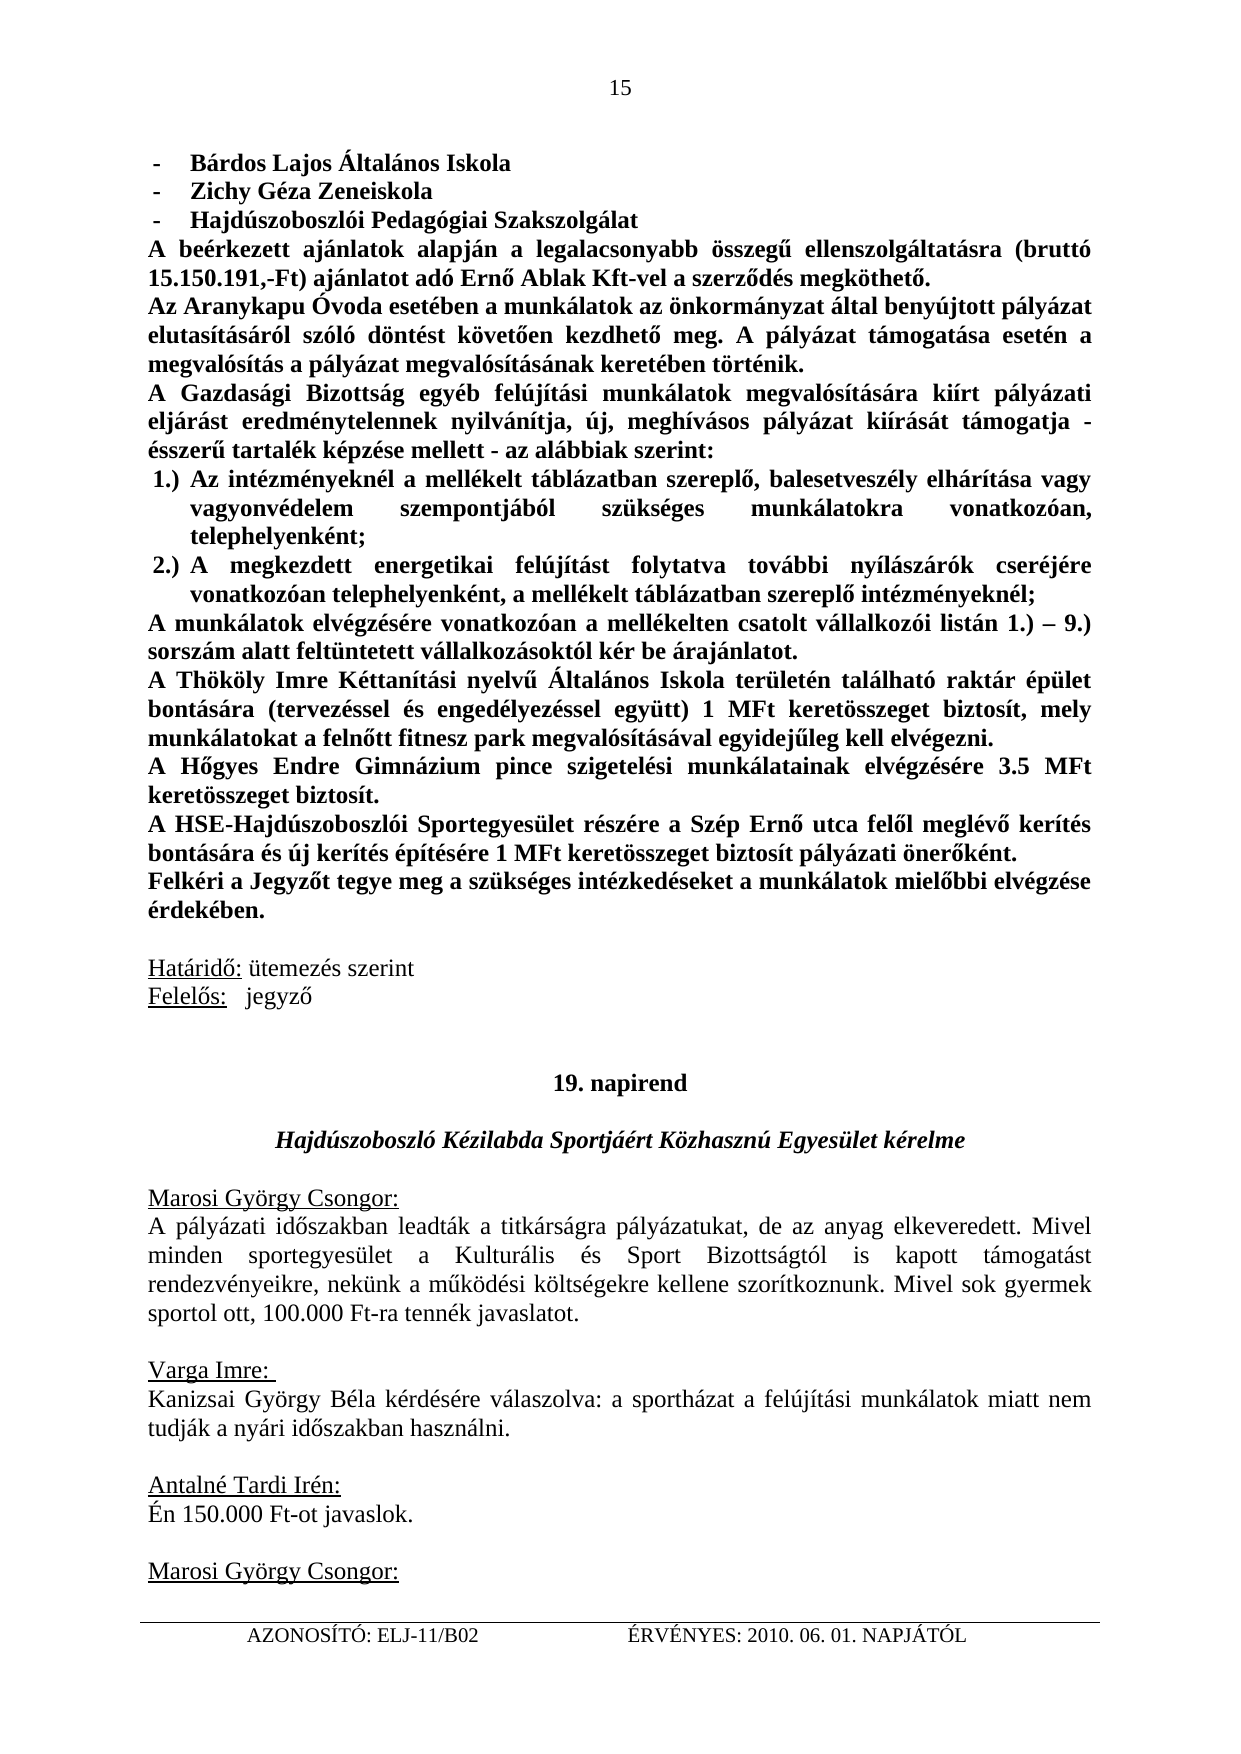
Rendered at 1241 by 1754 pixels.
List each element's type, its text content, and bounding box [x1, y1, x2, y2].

text Én 150.000 Ft-ot javaslok. [148, 1499, 1093, 1528]
text Marosi György Csongor: [148, 1556, 1093, 1585]
text Felelős: jegyző [148, 981, 1093, 1010]
text 19. napirend [148, 1068, 1093, 1096]
text A munkálatok elvégzésére vonatkozóan a mellékelten csatolt vállalkozói listán 1.) – 9.) sorszám alatt feltüntetett vállalkozásoktól kér be árajánlatot. [148, 608, 1093, 665]
text Marosi György Csongor: [148, 1183, 1093, 1211]
list Az intézményeknél a mellékelt táblázatban szereplő, balesetveszély elhárítása vagy vagyonvédelem szempontjából szükséges munkálatokra vonatkozóan, telephelyenként; [152, 464, 1093, 550]
list Zichy Géza Zeneiskola [152, 176, 1093, 205]
text A HSE-Hajdúszoboszlói Sportegyesület részére a Szép Ernő utca felől meglévő kerítés bontására és új kerítés építésére 1 MFt keretösszeget biztosít pályázati önerőként. [148, 809, 1093, 866]
list Hajdúszoboszlói Pedagógiai Szakszolgálat [152, 205, 1093, 234]
text A Thököly Imre Kéttanítási nyelvű Általános Iskola területén található raktár épület bontására (tervezéssel és engedélyezéssel együtt) 1 MFt keretösszeget biztosít, mely munkálatokat a felnőtt fitnesz park megvalósításával egyidejűleg kell elvégezni. [148, 665, 1093, 751]
text Felkéri a Jegyzőt tegye meg a szükséges intézkedéseket a munkálatok mielőbbi elvégzése érdekében. [148, 866, 1093, 924]
text A beérkezett ajánlatok alapján a legalacsonyabb összegű ellenszolgáltatásra (bruttó 15.150.191,-Ft) ajánlatot adó Ernő Ablak Kft-vel a szerződés megköthető. [148, 234, 1093, 291]
list Bárdos Lajos Általános Iskola [152, 148, 1093, 176]
text A pályázati időszakban leadták a titkárságra pályázatukat, de az anyag elkeveredett. Mivel minden sportegyesület a Kulturális és Sport Bizottságtól is kapott támogatást rendezvényeikre, nekünk a működési költségekre kellene szorítkoznunk. Mivel sok gyermek sportol ott, 100.000 Ft-ra tennék javaslatot. [148, 1211, 1093, 1326]
text A Hőgyes Endre Gimnázium pince szigetelési munkálatainak elvégzésére 3.5 MFt keretösszeget biztosít. [148, 751, 1093, 809]
text Kanizsai György Béla kérdésére válaszolva: a sportházat a felújítási munkálatok miatt nem tudják a nyári időszakban használni. [148, 1384, 1093, 1441]
text Hajdúszoboszló Kézilabda Sportjáért Közhasznú Egyesület kérelme [148, 1125, 1093, 1154]
list A megkezdett energetikai felújítást folytatva további nyílászárók cseréjére vonatkozóan telephelyenként, a mellékelt táblázatban szereplő intézményeknél; [152, 550, 1093, 608]
text Varga Imre: [148, 1355, 1093, 1384]
text Az Aranykapu Óvoda esetében a munkálatok az önkormányzat által benyújtott pályázat elutasításáról szóló döntést követően kezdhető meg. A pályázat támogatása esetén a megvalósítás a pályázat megvalósításának keretében történik. [148, 291, 1093, 378]
text Határidő: ütemezés szerint [148, 953, 1093, 981]
text A Gazdasági Bizottság egyéb felújítási munkálatok megvalósítására kiírt pályázati eljárást eredménytelennek nyilvánítja, új, meghívásos pályázat kiírását támogatja - ésszerű tartalék képzése mellett - az alábbiak szerint: [148, 378, 1093, 464]
text Antalné Tardi Irén: [148, 1470, 1093, 1499]
